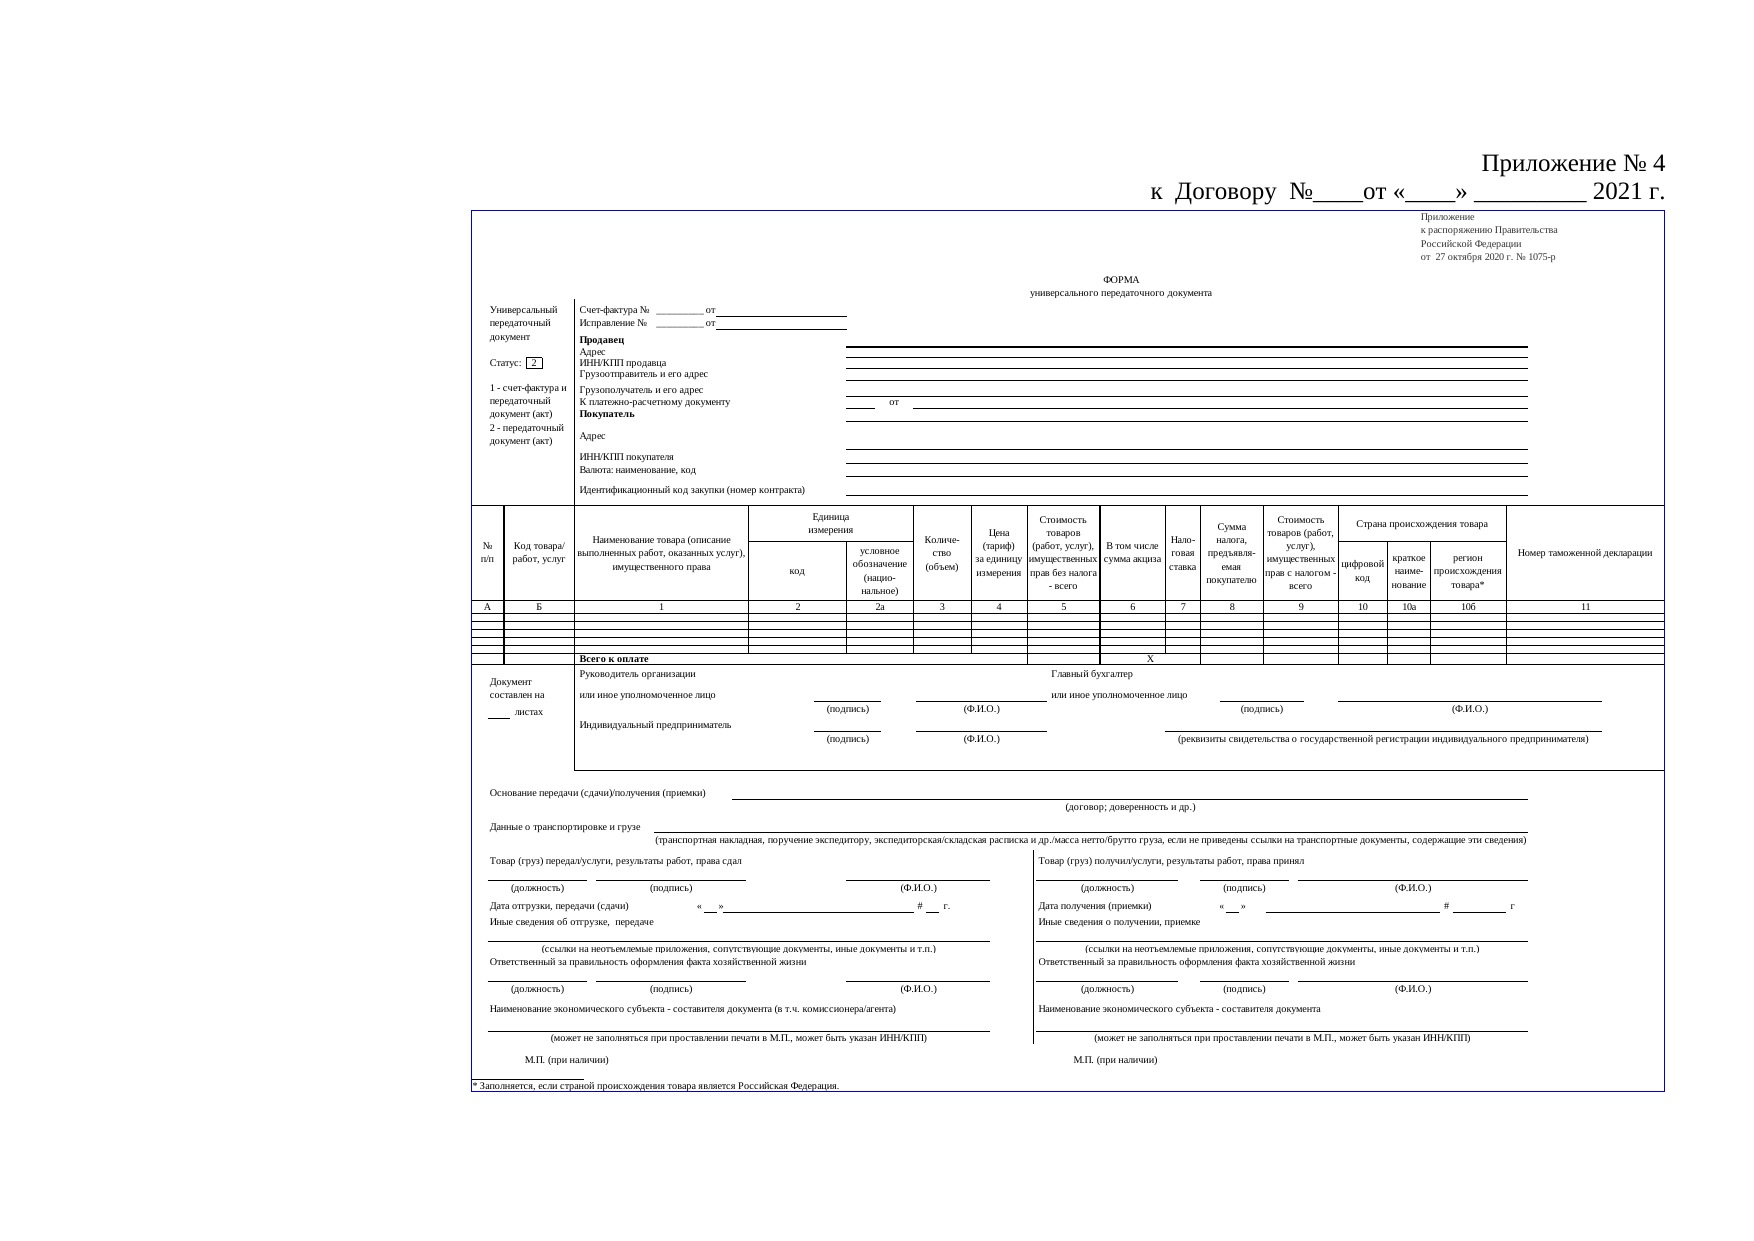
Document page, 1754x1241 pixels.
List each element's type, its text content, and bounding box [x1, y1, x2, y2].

text Приложение № 4 [59, 148, 1665, 176]
text к Договору №____от «____» _________ 2021 г. [59, 176, 1665, 1092]
